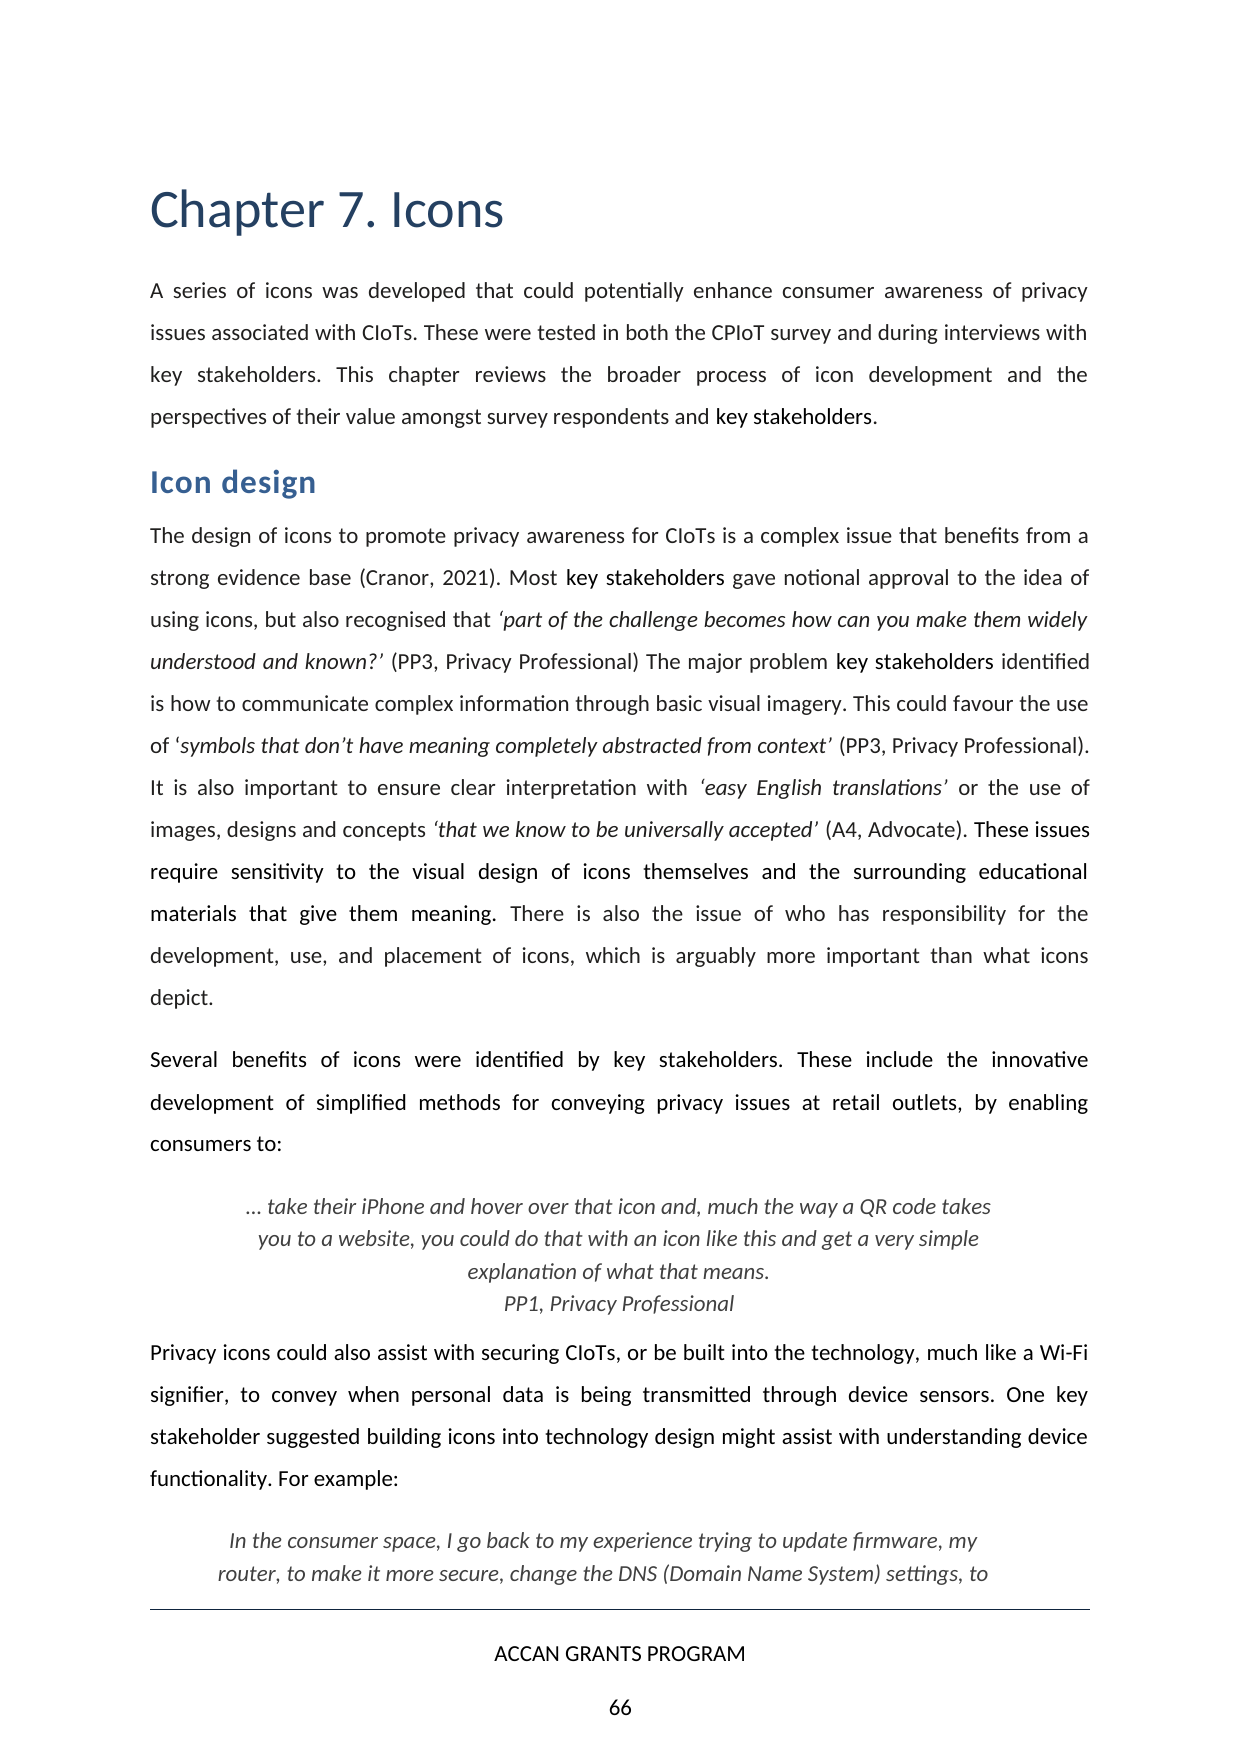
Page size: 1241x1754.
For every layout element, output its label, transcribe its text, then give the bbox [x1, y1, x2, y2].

subtitle Chapter 7. Icons [150, 175, 1090, 241]
text A series of icons was developed that could potentially enhance consumer awareness of privacy issues associated with CIoTs. These were tested in both the CPIoT survey and during interviews with key stakeholders. This chapter reviews the broader process of icon development and the perspectives of their value amongst survey respondents and key stakeholders. [150, 276, 1090, 430]
text The design of icons to promote privacy awareness for CIoTs is a complex issue that benefits from a strong evidence base (Cranor, 2021). Most key stakeholders gave notional approval to the idea of using icons, but also recognised that ‘part of the challenge becomes how can you make them widely understood and known?’ (PP3, Privacy Professional) The major problem key stakeholders identified is how to communicate complex information through basic visual imagery. This could favour the use of ‘symbols that don’t have meaning completely abstracted from context’ (PP3, Privacy Professional). It is also important to ensure clear interpretation with ‘easy English translations’ or the use of images, designs and concepts ‘that we know to be universally accepted’ (A4, Advocate). These issues require sensitivity to the visual design of icons themselves and the surrounding educational materials that give them meaning. There is also the issue of who has responsibility for the development, use, and placement of icons, which is arguably more important than what icons depict. [150, 521, 1090, 1011]
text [209, 1527, 1000, 1587]
text Several benefits of icons were identified by key stakeholders. These include the innovative development of simplified methods for conveying privacy issues at retail outlets, by enabling consumers to: [150, 1046, 1090, 1158]
text … take their iPhone and hover over that icon and, much the way a QR code takes you to a website, you could do that with an icon like this and get a very simple explanation of what that means. PP1, Privacy Professional [240, 1192, 1000, 1317]
text Privacy icons could also assist with securing CIoTs, or be built into the technology, much like a Wi-Fi signifier, to convey when personal data is being transmitted through device sensors. One key stakeholder suggested building icons into technology design might assist with understanding device functionality. For example: [150, 1338, 1090, 1492]
subtitle Icon design [150, 469, 1090, 500]
